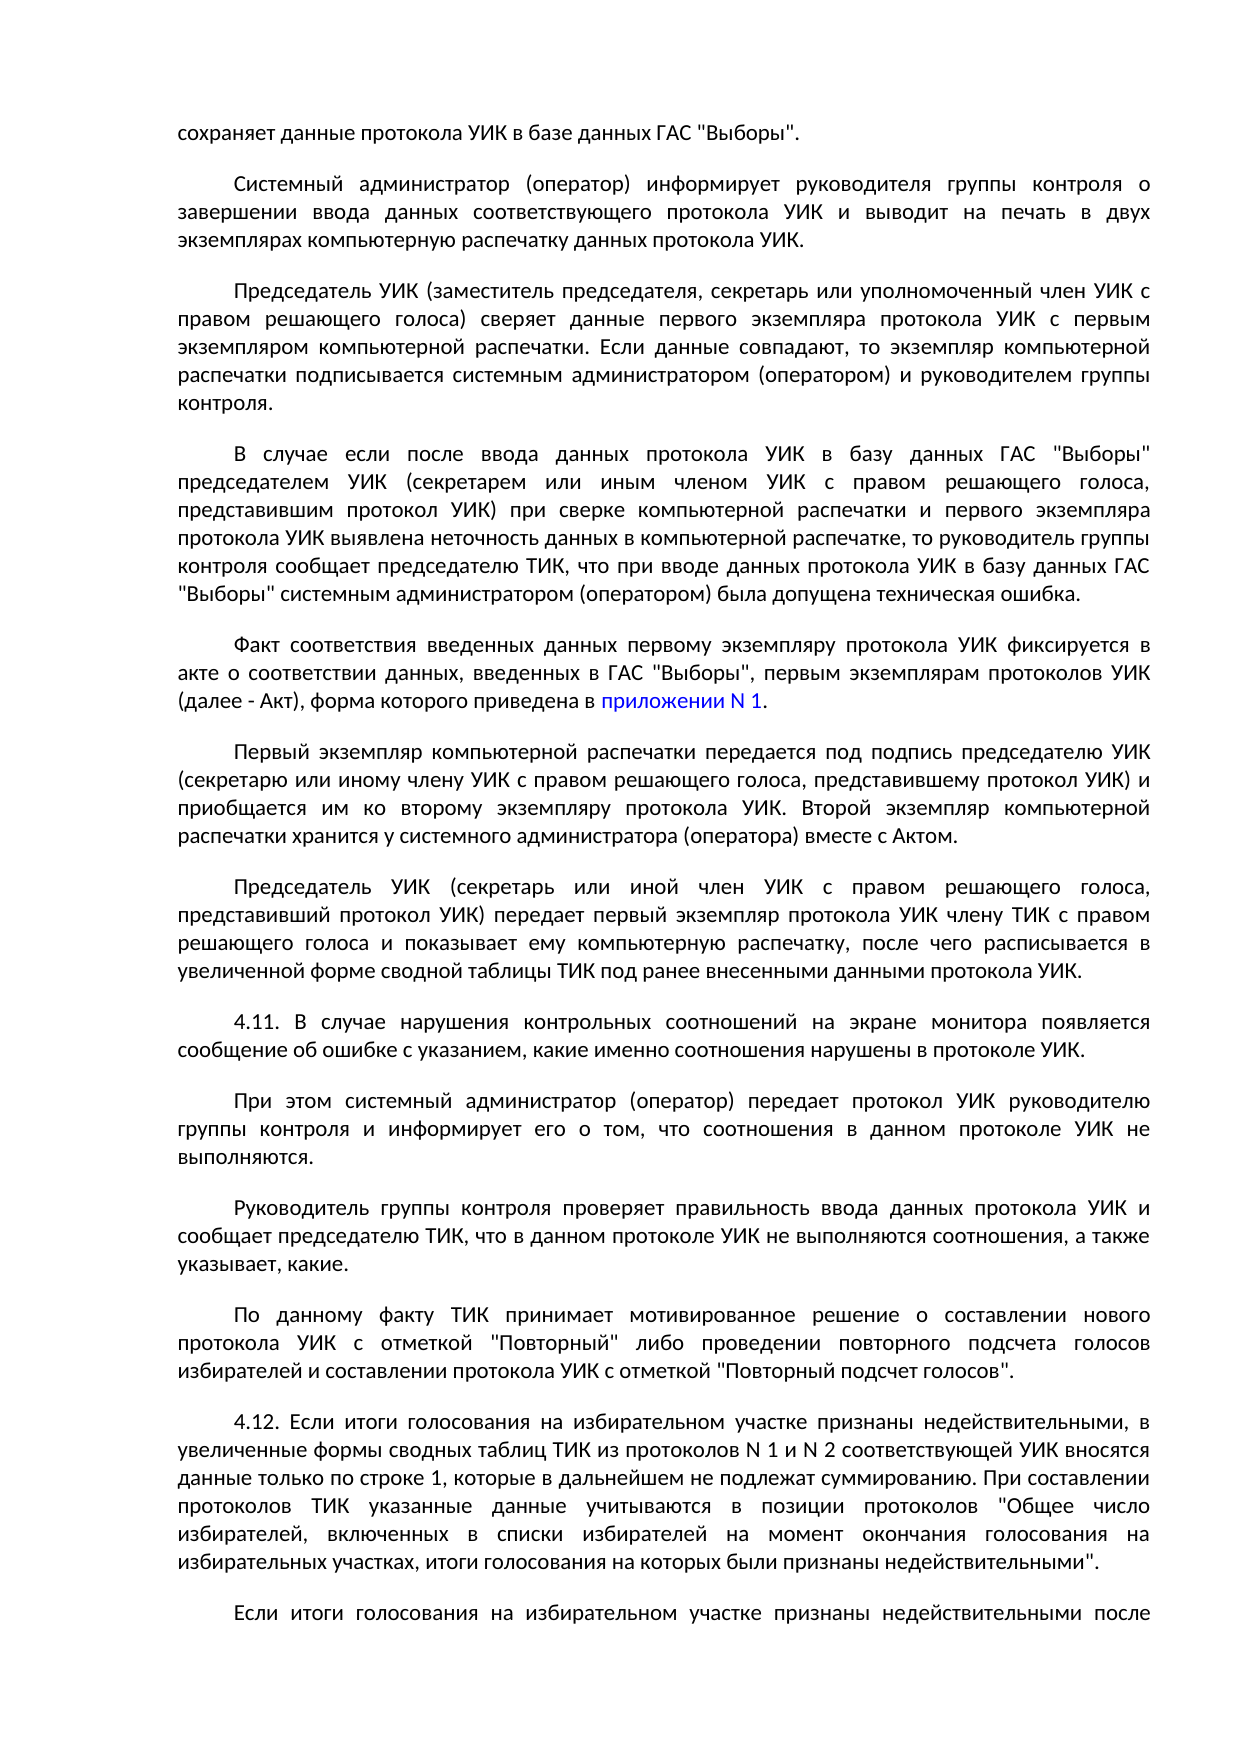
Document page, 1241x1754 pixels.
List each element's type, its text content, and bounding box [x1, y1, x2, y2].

text При этом системный администратор (оператор) передает протокол УИК руководителю группы контроля и информирует его о том, что соотношения в данном протоколе УИК не выполняются. [177, 1086, 1152, 1170]
text 4.11. В случае нарушения контрольных соотношений на экране монитора появляется сообщение об ошибке с указанием, какие именно соотношения нарушены в протоколе УИК. [177, 1007, 1152, 1063]
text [177, 1598, 1152, 1626]
text Системный администратор (оператор) информирует руководителя группы контроля о завершении ввода данных соответствующего протокола УИК и выводит на печать в двух экземплярах компьютерную распечатку данных протокола УИК. [177, 169, 1152, 253]
text Председатель УИК (заместитель председателя, секретарь или уполномоченный член УИК с правом решающего голоса) сверяет данные первого экземпляра протокола УИК с первым экземпляром компьютерной распечатки. Если данные совпадают, то экземпляр компьютерной распечатки подписывается системным администратором (оператором) и руководителем группы контроля. [177, 276, 1152, 416]
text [177, 118, 1152, 146]
text 4.12. Если итоги голосования на избирательном участке признаны недействительными, в увеличенные формы сводных таблиц ТИК из протоколов N 1 и N 2 соответствующей УИК вносятся данные только по строке 1, которые в дальнейшем не подлежат суммированию. При составлении протоколов ТИК указанные данные учитываются в позиции протоколов "Общее число избирателей, включенных в списки избирателей на момент окончания голосования на избирательных участках, итоги голосования на которых были признаны недействительными". [177, 1407, 1152, 1575]
text Факт соответствия введенных данных первому экземпляру протокола УИК фиксируется в акте о соответствии данных, введенных в ГАС "Выборы", первым экземплярам протоколов УИК (далее - Акт), форма которого приведена в приложении N 1. [177, 630, 1152, 714]
text Руководитель группы контроля проверяет правильность ввода данных протокола УИК и сообщает председателю ТИК, что в данном протоколе УИК не выполняются соотношения, а также указывает, какие. [177, 1193, 1152, 1277]
text Первый экземпляр компьютерной распечатки передается под подпись председателю УИК (секретарю или иному члену УИК с правом решающего голоса, представившему протокол УИК) и приобщается им ко второму экземпляру протокола УИК. Второй экземпляр компьютерной распечатки хранится у системного администратора (оператора) вместе с Актом. [177, 737, 1152, 849]
text В случае если после ввода данных протокола УИК в базу данных ГАС "Выборы" председателем УИК (секретарем или иным членом УИК с правом решающего голоса, представившим протокол УИК) при сверке компьютерной распечатки и первого экземпляра протокола УИК выявлена неточность данных в компьютерной распечатке, то руководитель группы контроля сообщает председателю ТИК, что при вводе данных протокола УИК в базу данных ГАС "Выборы" системным администратором (оператором) была допущена техническая ошибка. [177, 439, 1152, 607]
text Председатель УИК (секретарь или иной член УИК с правом решающего голоса, представивший протокол УИК) передает первый экземпляр протокола УИК члену ТИК с правом решающего голоса и показывает ему компьютерную распечатку, после чего расписывается в увеличенной форме сводной таблицы ТИК под ранее внесенными данными протокола УИК. [177, 872, 1152, 984]
text По данному факту ТИК принимает мотивированное решение о составлении нового протокола УИК с отметкой "Повторный" либо проведении повторного подсчета голосов избирателей и составлении протокола УИК с отметкой "Повторный подсчет голосов". [177, 1300, 1152, 1384]
